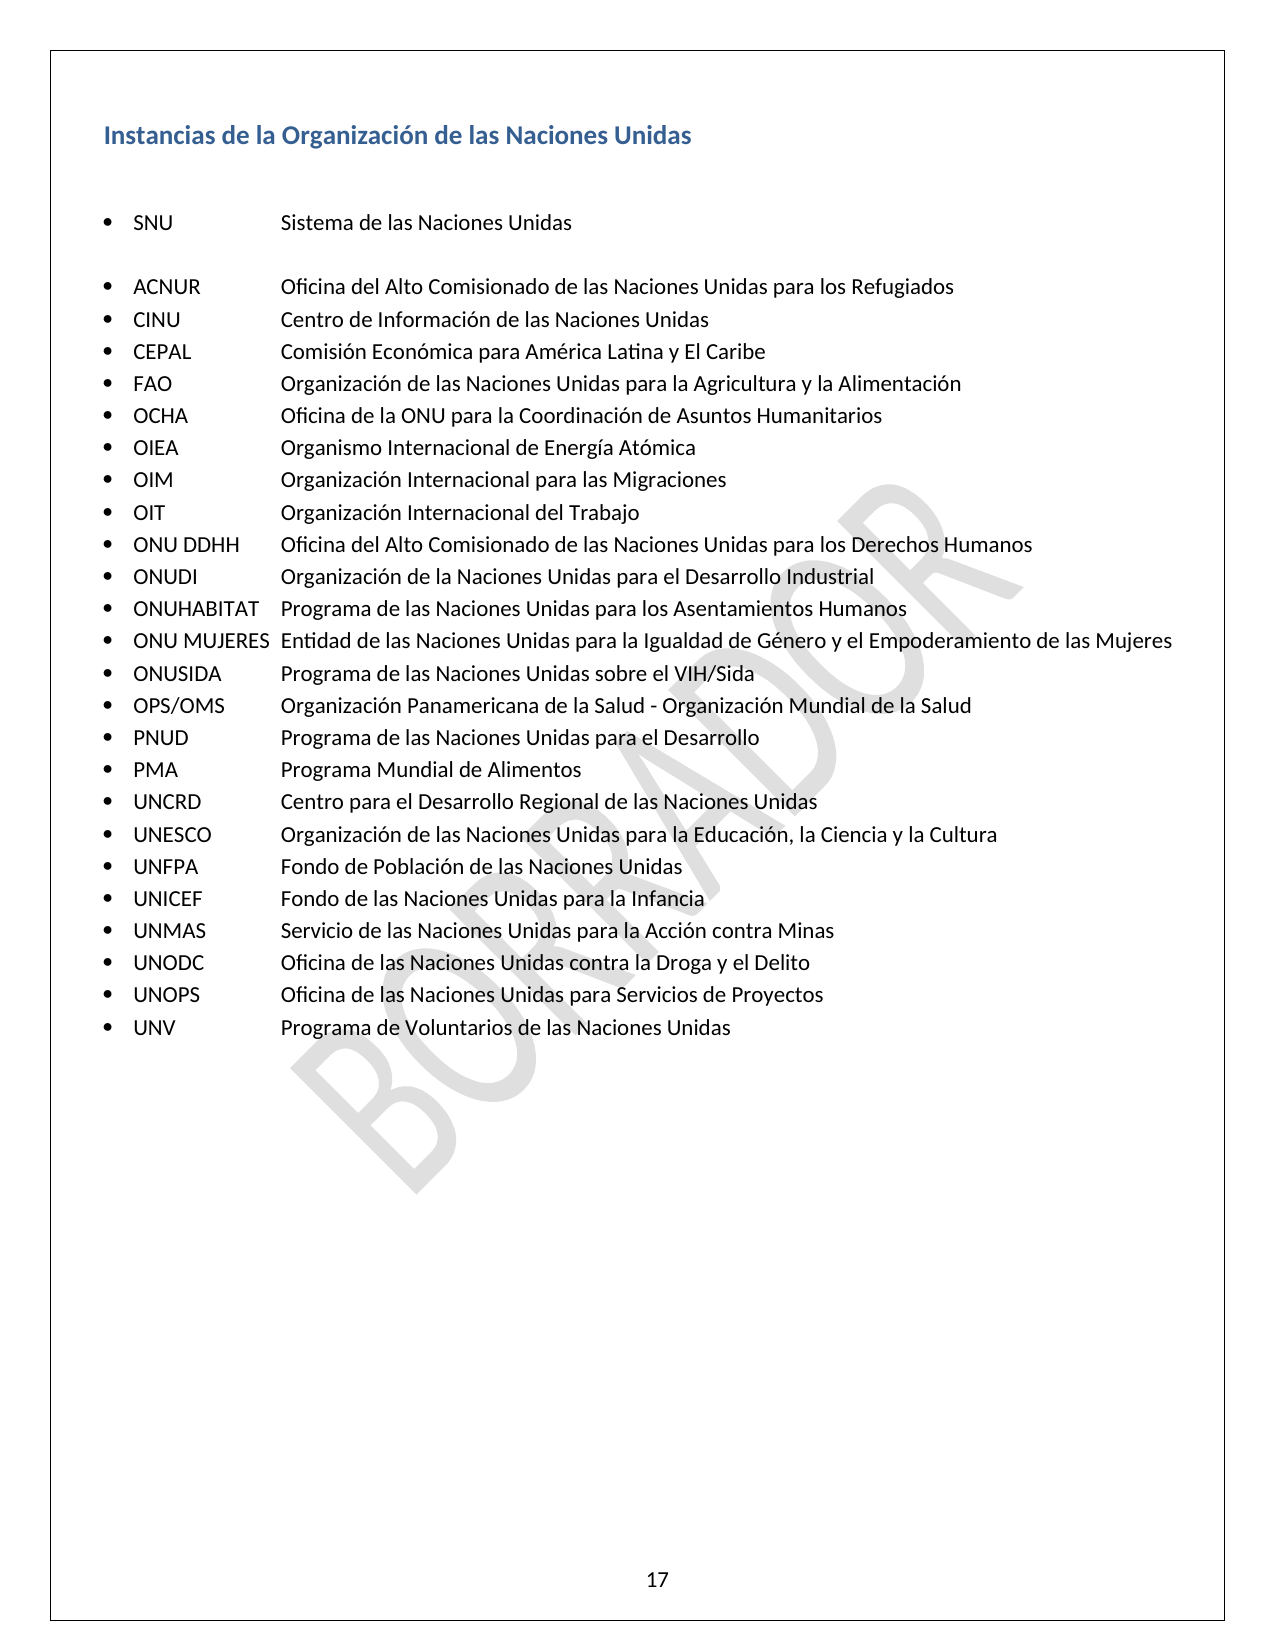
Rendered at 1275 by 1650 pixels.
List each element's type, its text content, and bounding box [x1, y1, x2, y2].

list SNU Sistema de las Naciones Unidas [103, 208, 1211, 236]
list OCHA Oficina de la ONU para la Coordinación de Asuntos Humanitarios [103, 401, 1211, 429]
list ONUHABITAT Programa de las Naciones Unidas para los Asentamientos Humanos [103, 594, 1211, 622]
list ONU MUJERES Entidad de las Naciones Unidas para la Igualdad de Género y el Empoderamiento de las Mujeres [103, 627, 1211, 654]
list CINU Centro de Información de las Naciones Unidas [103, 305, 1211, 333]
list PNUD Programa de las Naciones Unidas para el Desarrollo [103, 723, 1211, 751]
list ACNUR Oficina del Alto Comisionado de las Naciones Unidas para los Refugiados [103, 272, 1211, 301]
list FAO Organización de las Naciones Unidas para la Agricultura y la Alimentación [103, 369, 1211, 397]
list UNESCO Organización de las Naciones Unidas para la Educación, la Ciencia y la Cultura [103, 820, 1211, 848]
list UNOPS Oficina de las Naciones Unidas para Servicios de Proyectos [103, 981, 1211, 1009]
list UNFPA Fondo de Población de las Naciones Unidas [103, 852, 1211, 880]
list UNICEF Fondo de las Naciones Unidas para la Infancia [103, 884, 1211, 912]
list ONUDI Organización de la Naciones Unidas para el Desarrollo Industrial [103, 562, 1211, 590]
text Instancias de la Organización de las Naciones Unidas [103, 118, 1211, 151]
list UNCRD Centro para el Desarrollo Regional de las Naciones Unidas [103, 787, 1211, 816]
list UNODC Oficina de las Naciones Unidas contra la Droga y el Delito [103, 948, 1211, 976]
list OIT Organización Internacional del Trabajo [103, 498, 1211, 526]
list OPS/OMS Organización Panamericana de la Salud - Organización Mundial de la Salud [103, 691, 1211, 719]
list CEPAL Comisión Económica para América Latina y El Caribe [103, 337, 1211, 365]
list ONU DDHH Oficina del Alto Comisionado de las Naciones Unidas para los Derechos Humanos [103, 530, 1211, 558]
list ONUSIDA Programa de las Naciones Unidas sobre el VIH/Sida [103, 659, 1211, 687]
list UNMAS Servicio de las Naciones Unidas para la Acción contra Minas [103, 916, 1211, 944]
list OIM Organización Internacional para las Migraciones [103, 466, 1211, 494]
list UNV Programa de Voluntarios de las Naciones Unidas [103, 1013, 1211, 1041]
list OIEA Organismo Internacional de Energía Atómica [103, 433, 1211, 461]
list PMA Programa Mundial de Alimentos [103, 755, 1211, 783]
